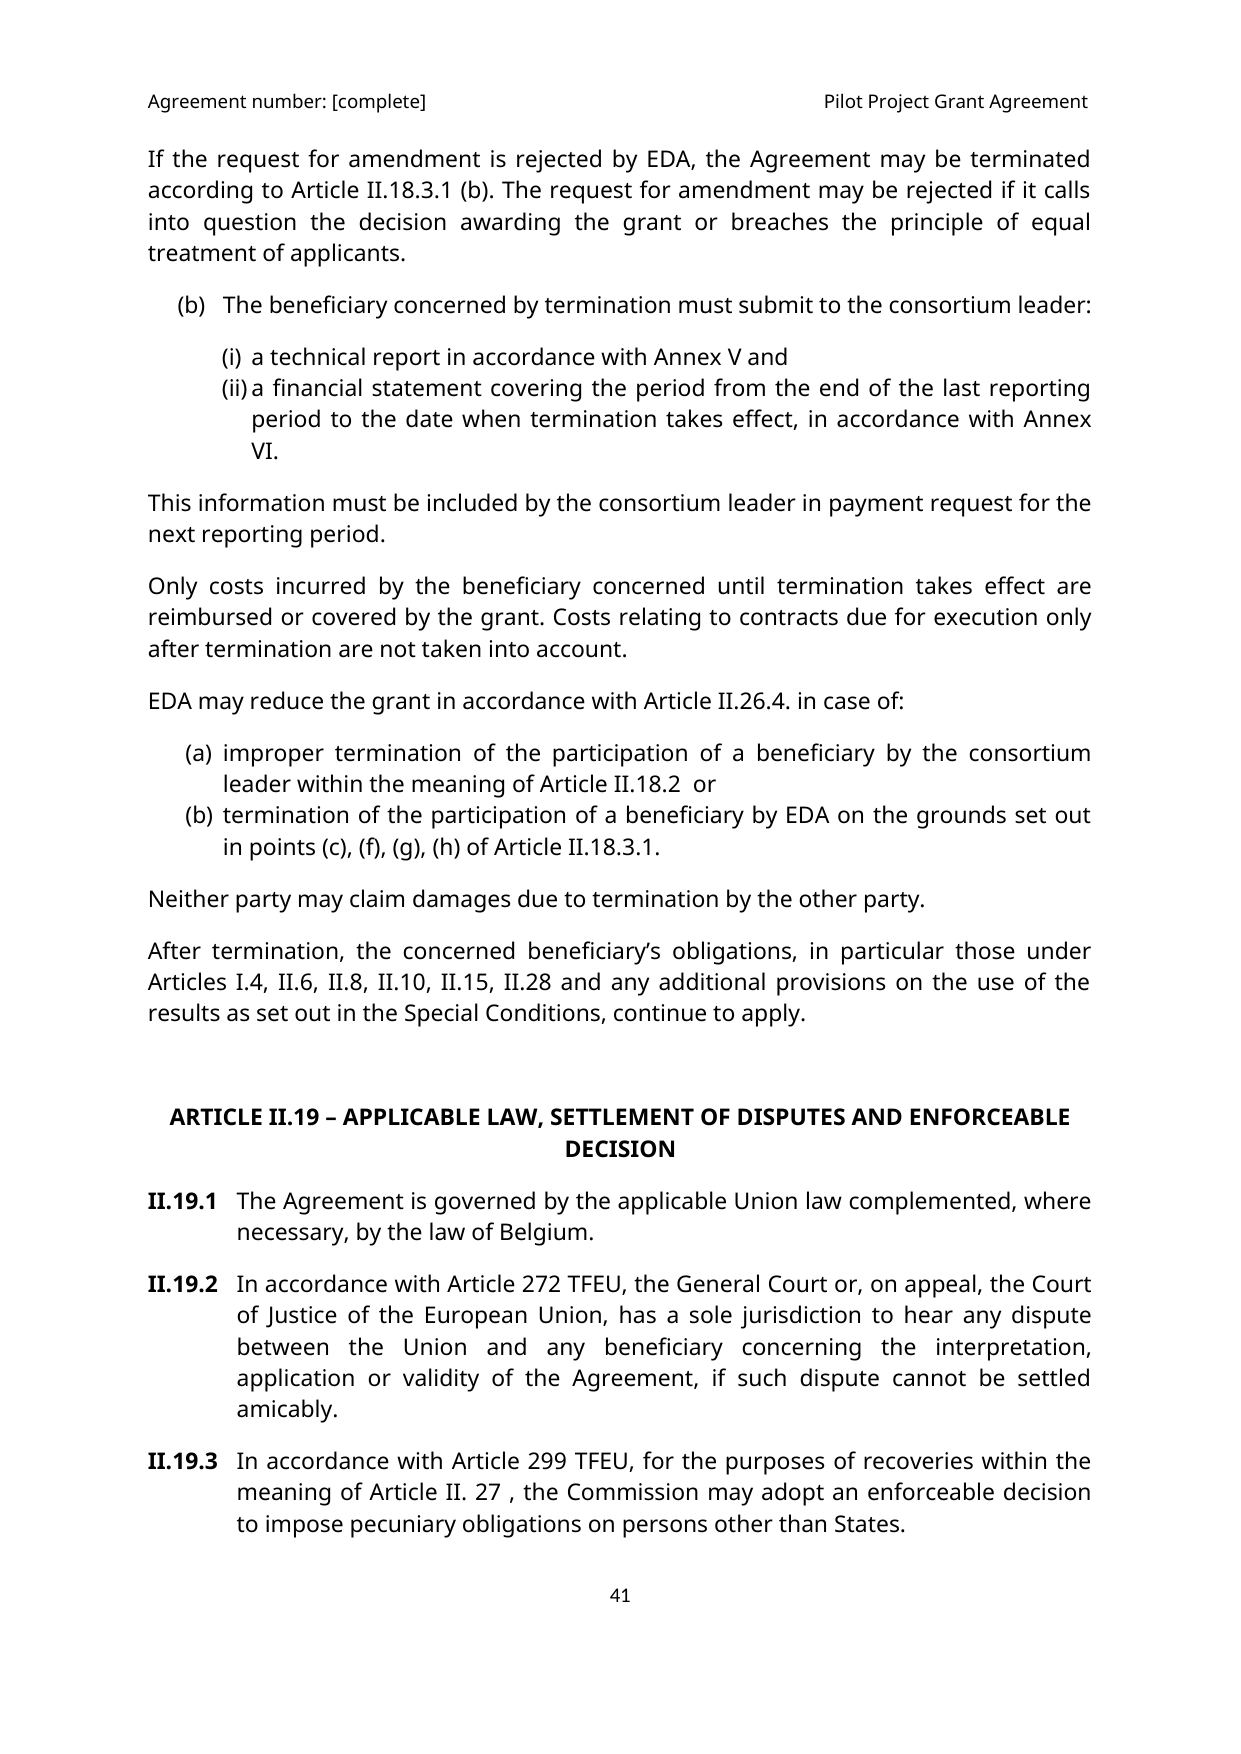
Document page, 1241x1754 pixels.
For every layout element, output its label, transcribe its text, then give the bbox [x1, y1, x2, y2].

list a financial statement covering the period from the end of the last reporting period to the date when termination takes effect, in accordance with Annex VI. [222, 372, 1092, 466]
text EDA may reduce the grant in accordance with Article II.26.4. in case of: [148, 684, 1092, 716]
text II.19.2 In accordance with Article 272 TFEU, the General Court or, on appeal, the Court of Justice of the European Union, has a sole jurisdiction to hear any dispute between the Union and any beneficiary concerning the interpretation, application or validity of the Agreement, if such dispute cannot be settled amicably. [148, 1268, 1092, 1424]
text Neither party may claim damages due to termination by the other party. [148, 882, 1092, 914]
text If the request for amendment is rejected by EDA, the Agreement may be terminated according to Article II.18.3.1 (b). The request for amendment may be rejected if it calls into question the decision awarding the grant or breaches the principle of equal treatment of applicants. [148, 143, 1092, 268]
text II.19.3 In accordance with Article 299 TFEU, for the purposes of recoveries within the meaning of Article II. 27 , the Commission may adopt an enforceable decision to impose pecuniary obligations on persons other than States. [148, 1445, 1092, 1539]
list improper termination of the participation of a beneficiary by the consortium leader within the meaning of Article II.18.2 or [185, 737, 1092, 799]
text II.19.1 The Agreement is governed by the applicable Union law complemented, where necessary, by the law of Belgium. [148, 1184, 1092, 1247]
text (b) The beneficiary concerned by termination must submit to the consortium leader: [177, 289, 1092, 320]
list termination of the participation of a beneficiary by EDA on the grounds set out in points (c), (f), (g), (h) of Article II.18.3.1. [185, 799, 1092, 862]
text After termination, the concerned beneficiary’s obligations, in particular those under Articles I.4, II.6, II.8, II.10, II.15, II.28 and any additional provisions on the use of the results as set out in the Special Conditions, continue to apply. [148, 934, 1092, 1028]
text This information must be included by the consortium leader in payment request for the next reporting period. [148, 487, 1092, 549]
list a technical report in accordance with Annex V and [222, 341, 1092, 372]
subtitle Article II.19 – Applicable law, settlement of disputes and enforceable decision [148, 1101, 1092, 1164]
text Only costs incurred by the beneficiary concerned until termination takes effect are reimbursed or covered by the grant. Costs relating to contracts due for execution only after termination are not taken into account. [148, 570, 1092, 664]
